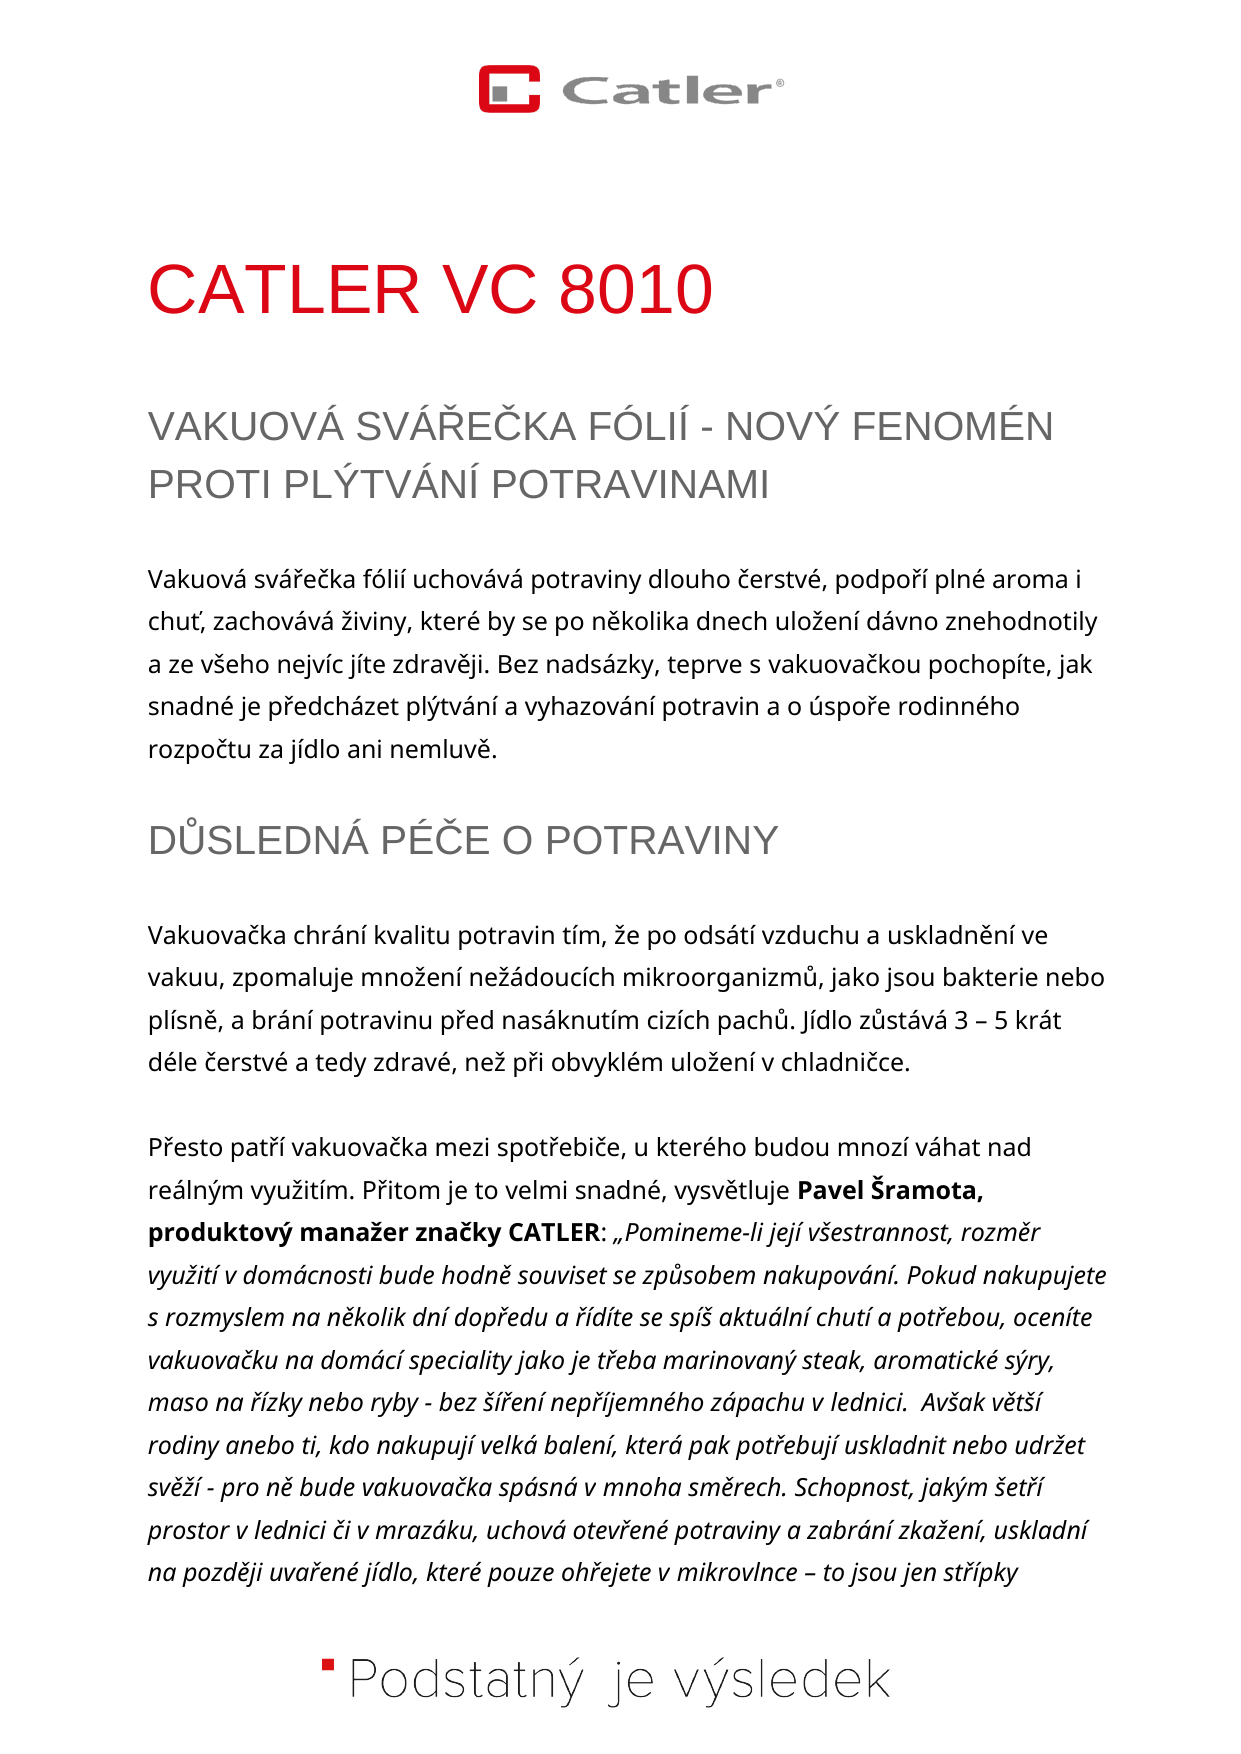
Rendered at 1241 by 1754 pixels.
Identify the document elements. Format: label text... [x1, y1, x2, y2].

picture [473, 61, 787, 115]
text Vakuová svářečka fólií - Nový fenomén proti plýtvání potravinami [148, 402, 1110, 507]
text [148, 1130, 1110, 1589]
picture [316, 1651, 892, 1711]
text Důsledná péče o potraviny [148, 816, 1110, 863]
text Catler VC 8010 [148, 248, 1110, 328]
text Vakuová svářečka fólií uchovává potraviny dlouho čerstvé, podpoří plné aroma i chuť, zachovává živiny, které by se po několika dnech uložení dávno znehodnotily a ze všeho nejvíc jíte zdravěji. Bez nadsázky, teprve s vakuovačkou pochopíte, jak snadné je předcházet plýtvání a vyhazování potravin a o úspoře rodinného rozpočtu za jídlo ani nemluvě. [148, 561, 1110, 766]
text Vakuovačka chrání kvalitu potravin tím, že po odsátí vzduchu a uskladnění ve vakuu, zpomaluje množení nežádoucích mikroorganizmů, jako jsou bakterie nebo plísně, a brání potravinu před nasáknutím cizích pachů. Jídlo zůstává 3 – 5 krát déle čerstvé a tedy zdravé, než při obvyklém uložení v chladničce. [148, 917, 1110, 1079]
